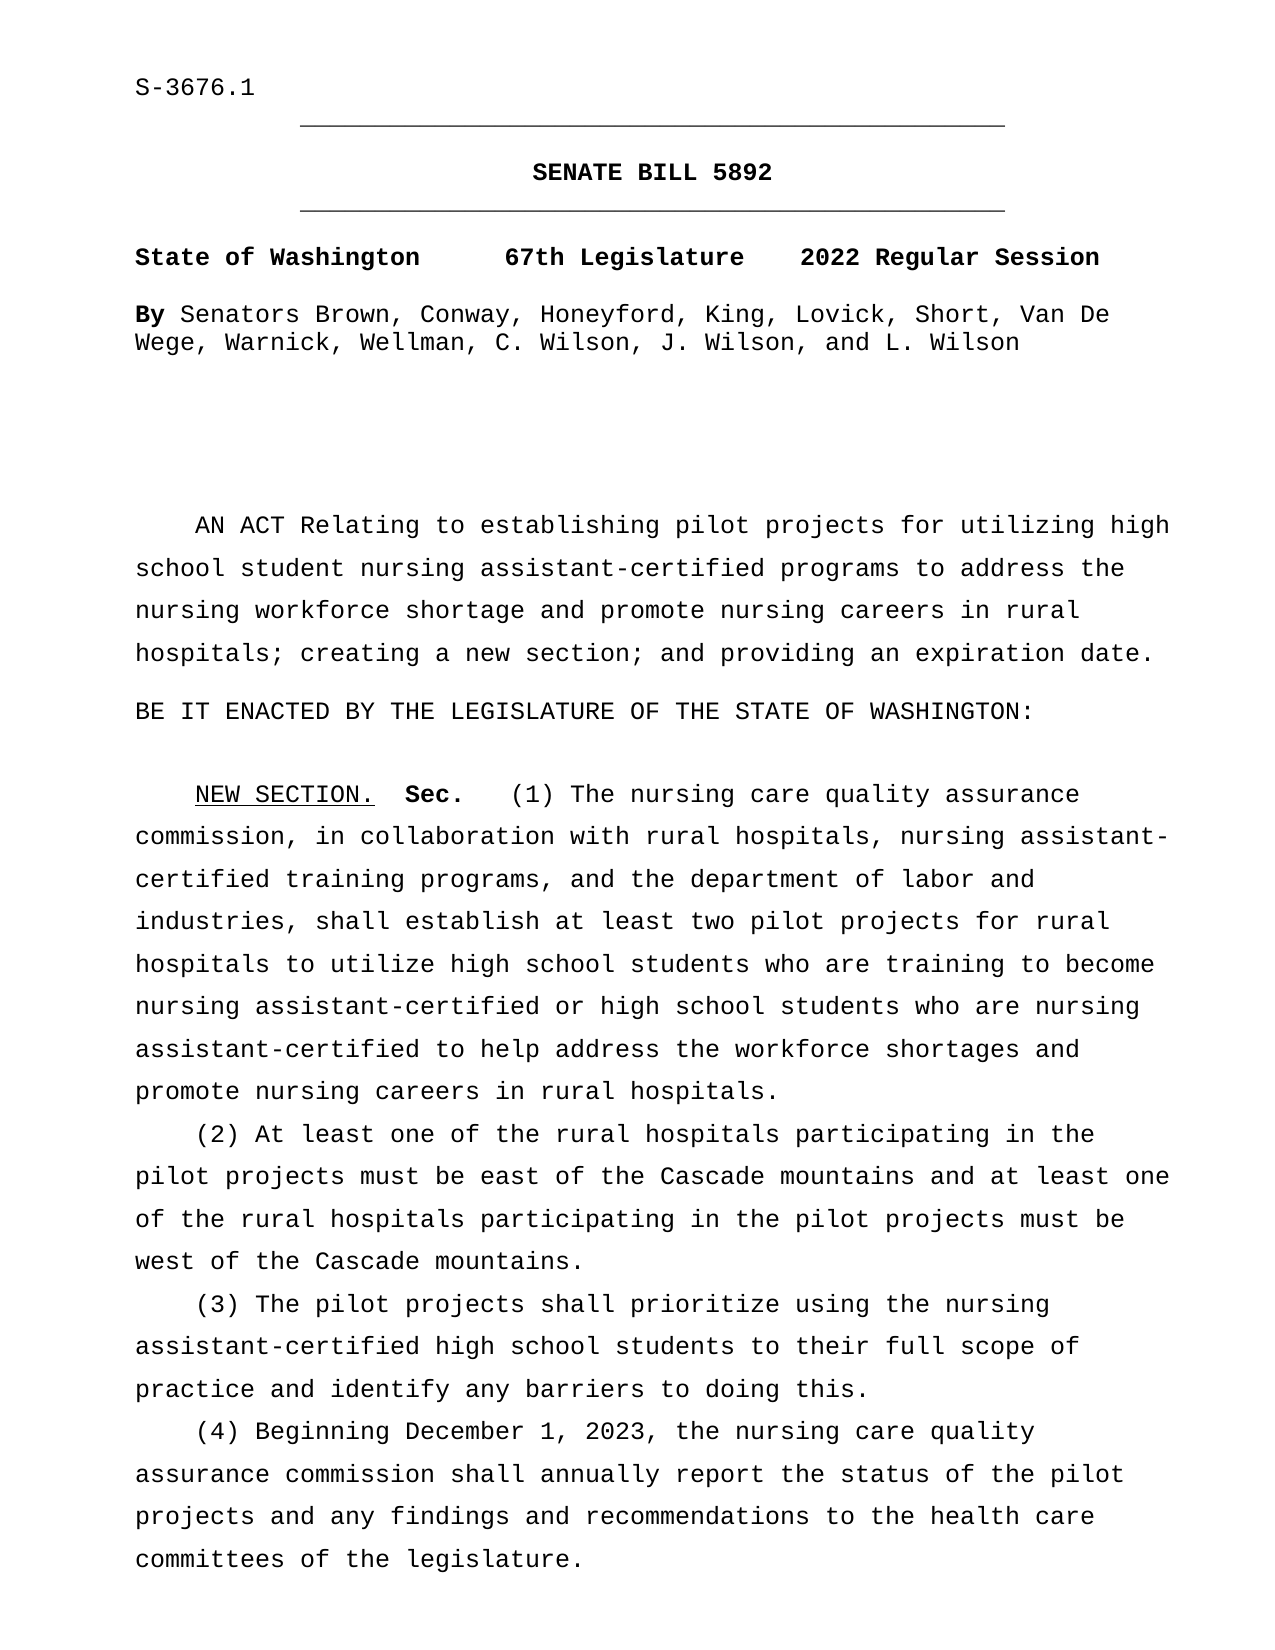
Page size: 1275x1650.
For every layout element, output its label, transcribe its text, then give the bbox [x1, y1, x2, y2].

text _______________________________________________ [135, 103, 1170, 132]
text _______________________________________________ [135, 188, 1170, 217]
text BE IT ENACTED BY THE LEGISLATURE OF THE STATE OF WASHINGTON: [135, 698, 1170, 727]
text (2) At least one of the rural hospitals participating in the pilot projects must be east of the Cascade mountains and at least one of the rural hospitals participating in the pilot projects must be west of the Cascade mountains. [135, 1108, 1170, 1278]
text (4) Beginning December 1, 2023, the nursing care quality assurance commission shall annually report the status of the pilot projects and any findings and recommendations to the health care committees of the legislature. [135, 1406, 1170, 1576]
text (3) The pilot projects shall prioritize using the nursing assistant-certified high school students to their full scope of practice and identify any barriers to doing this. [135, 1278, 1170, 1406]
text AN ACT Relating to establishing pilot projects for utilizing high school student nursing assistant-certified programs to address the nursing workforce shortage and promote nursing careers in rural hospitals; creating a new section; and providing an expiration date. [135, 500, 1170, 670]
text State of Washington 67th Legislature 2022 Regular Session [135, 245, 1170, 273]
text S-3676.1 [135, 75, 1170, 103]
text NEW SECTION. Sec. (1) The nursing care quality assurance commission, in collaboration with rural hospitals, nursing assistant-certified training programs, and the department of labor and industries, shall establish at least two pilot projects for rural hospitals to utilize high school students who are training to become nursing assistant-certified or high school students who are nursing assistant-certified to help address the workforce shortages and promote nursing careers in rural hospitals. [135, 768, 1170, 1108]
text By Senators Brown, Conway, Honeyford, King, Lovick, Short, Van De Wege, Warnick, Wellman, C. Wilson, J. Wilson, and L. Wilson [135, 302, 1170, 358]
text SENATE BILL 5892 [135, 160, 1170, 188]
